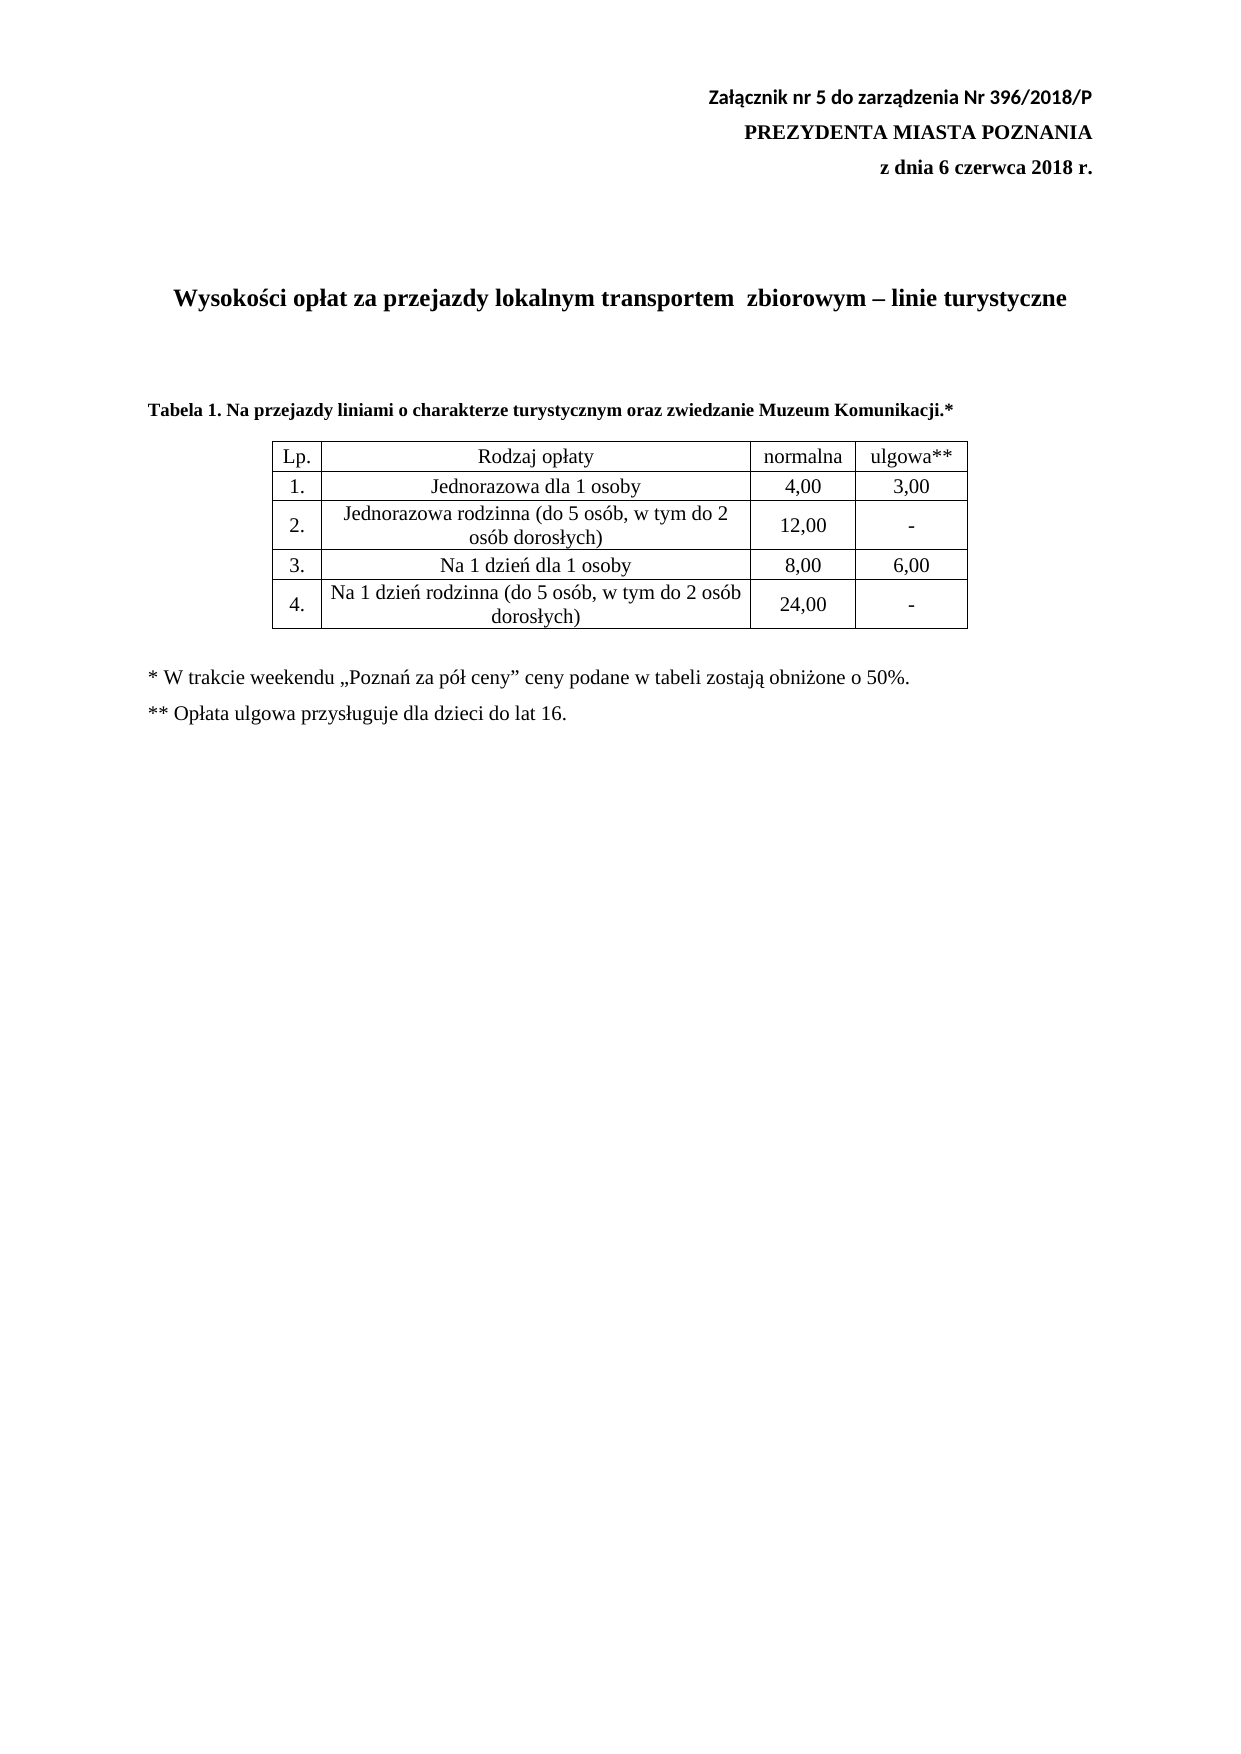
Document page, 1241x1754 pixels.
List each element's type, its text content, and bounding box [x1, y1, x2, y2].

text z dnia 6 czerwca 2018 r. [148, 154, 1092, 179]
subtitle Załącznik nr 5 do zarządzenia Nr 396/2018/P [516, 84, 1092, 110]
text Wysokości opłat za przejazdy lokalnym transportem zbiorowym – linie turystyczne [148, 283, 1092, 312]
table_cell Na 1 dzień dla 1 osoby [322, 550, 750, 579]
table_cell 12,00 [751, 501, 855, 549]
table_cell 24,00 [751, 580, 855, 628]
table_cell 3. [273, 550, 321, 579]
text * W trakcie weekendu „Poznań za pół ceny” ceny podane w tabeli zostają obniżone o 50%. [148, 665, 1092, 689]
table_header Lp. [273, 442, 321, 471]
text PREZYDENTA MIASTA POZNANIA [148, 120, 1092, 144]
table_cell 3,00 [856, 472, 967, 500]
table_cell Na 1 dzień rodzinna (do 5 osób, w tym do 2 osób dorosłych) [322, 580, 750, 628]
table_cell - [856, 580, 967, 628]
table_cell 1. [273, 472, 321, 500]
table_header Rodzaj opłaty [322, 442, 750, 471]
table_header ulgowa** [856, 442, 967, 471]
table_cell Jednorazowa dla 1 osoby [322, 472, 750, 500]
table_cell 8,00 [751, 550, 855, 579]
table_cell 6,00 [856, 550, 967, 579]
text Tabela 1. Na przejazdy liniami o charakterze turystycznym oraz zwiedzanie Muzeum Komunikacji.* [148, 398, 1092, 420]
table_cell 4. [273, 580, 321, 628]
table_cell 4,00 [751, 472, 855, 500]
table_cell Jednorazowa rodzinna (do 5 osób, w tym do 2 osób dorosłych) [322, 501, 750, 549]
text ** Opłata ulgowa przysługuje dla dzieci do lat 16. [148, 701, 1092, 725]
table_header normalna [751, 442, 855, 471]
table_cell 2. [273, 501, 321, 549]
table_cell - [856, 501, 967, 549]
